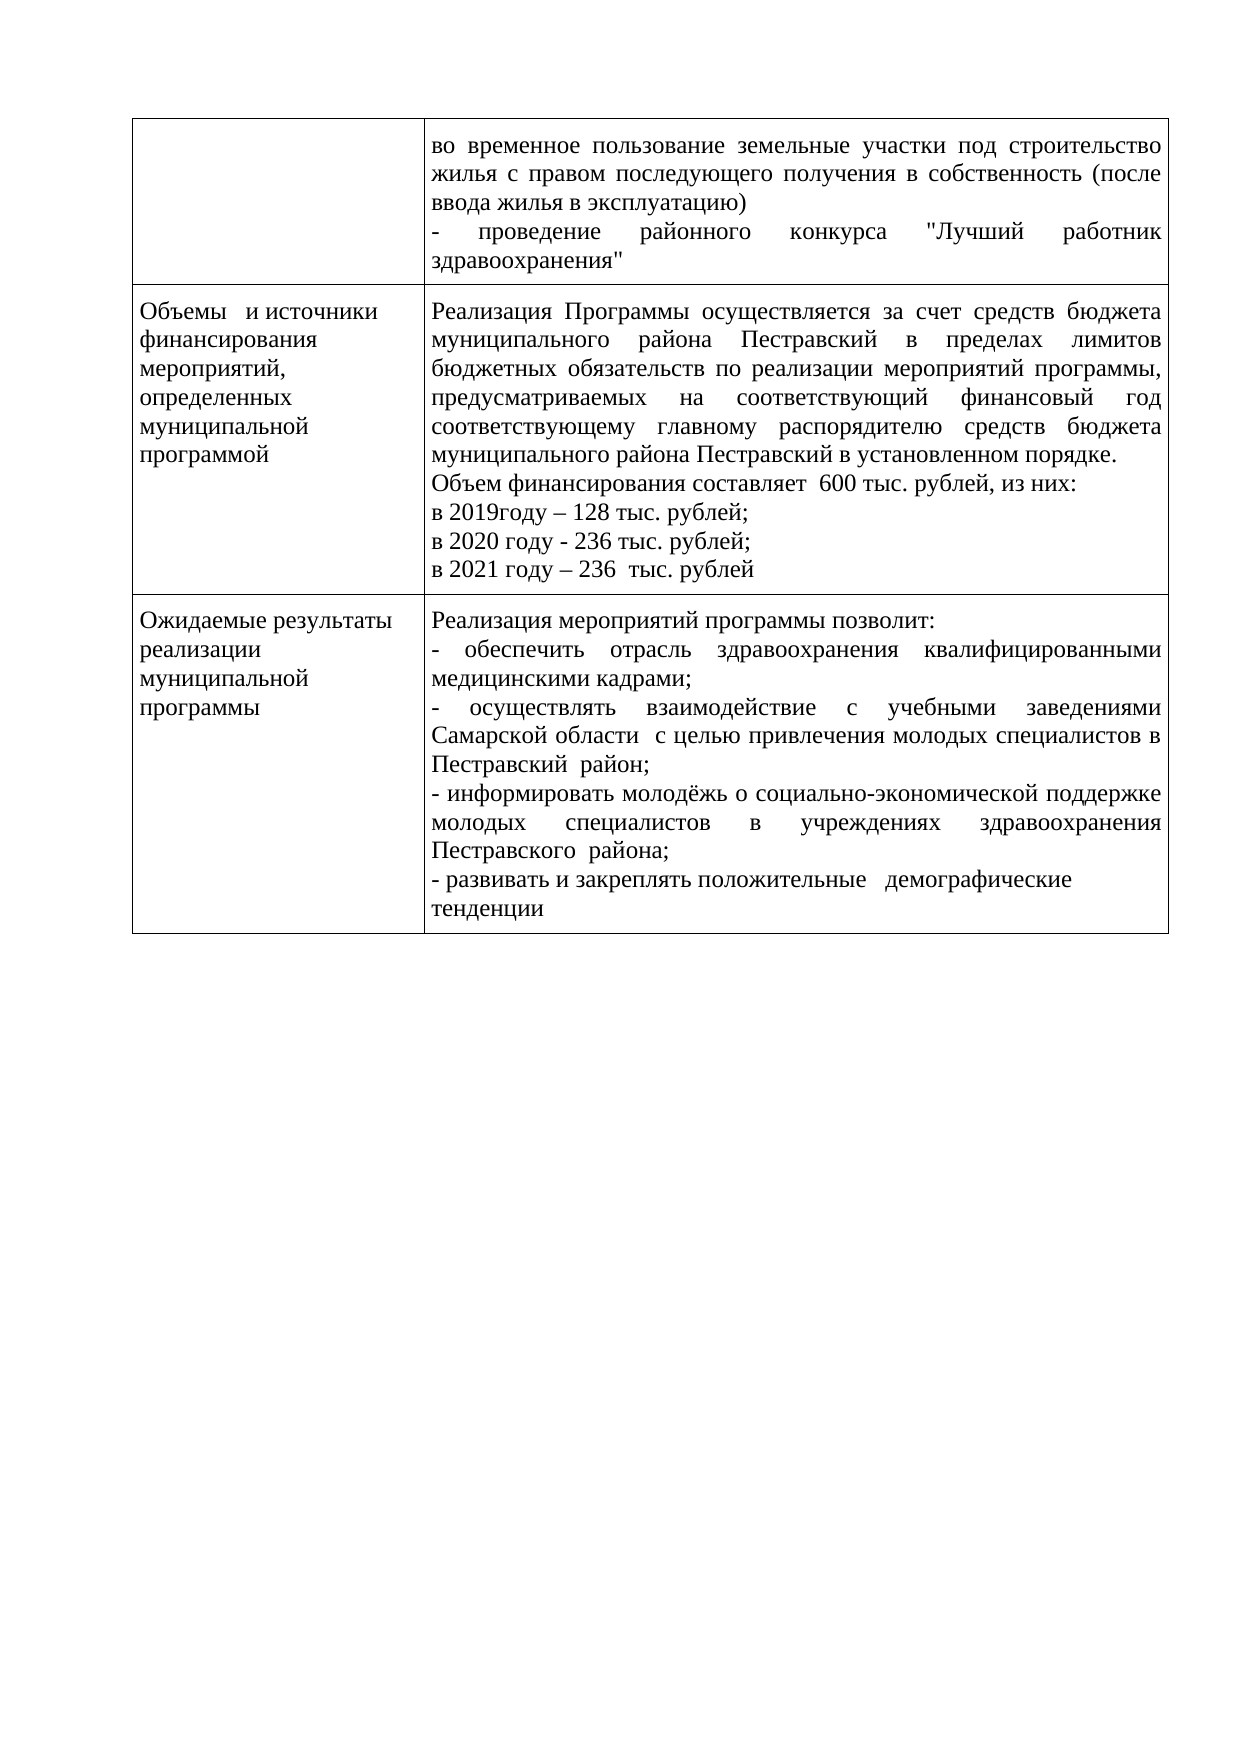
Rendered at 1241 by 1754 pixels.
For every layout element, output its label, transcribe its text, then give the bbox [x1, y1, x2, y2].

table_cell Ожидаемые результаты реализации муниципальной программы [133, 595, 424, 932]
table_cell Реализация мероприятий программы позволит: - обеспечить отрасль здравоохранения квалифицированными медицинскими кадрами; - осуществлять взаимодействие с учебными заведениями Самарской области с целью привлечения молодых специалистов в Пестравский район; - информировать молодёжь о социально-экономической поддержке молодых специалистов в учреждениях здравоохранения Пестравского района; - развивать и закреплять положительные демографические тенденции [425, 595, 1168, 932]
table_cell Объемы и источники финансирования мероприятий, определенных муниципальной программой [133, 285, 424, 594]
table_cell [425, 119, 1168, 284]
table_cell Реализация Программы осуществляется за счет средств бюджета муниципального района Пестравский в пределах лимитов бюджетных обязательств по реализации мероприятий программы, предусматриваемых на соответствующий финансовый год соответствующему главному распорядителю средств бюджета муниципального района Пестравский в установленном порядке. Объем финансирования составляет 600 тыс. рублей, из них: в 2019году – 128 тыс. рублей; в 2020 году - 236 тыс. рублей; в 2021 году – 236 тыс. рублей [425, 285, 1168, 594]
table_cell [133, 119, 424, 284]
